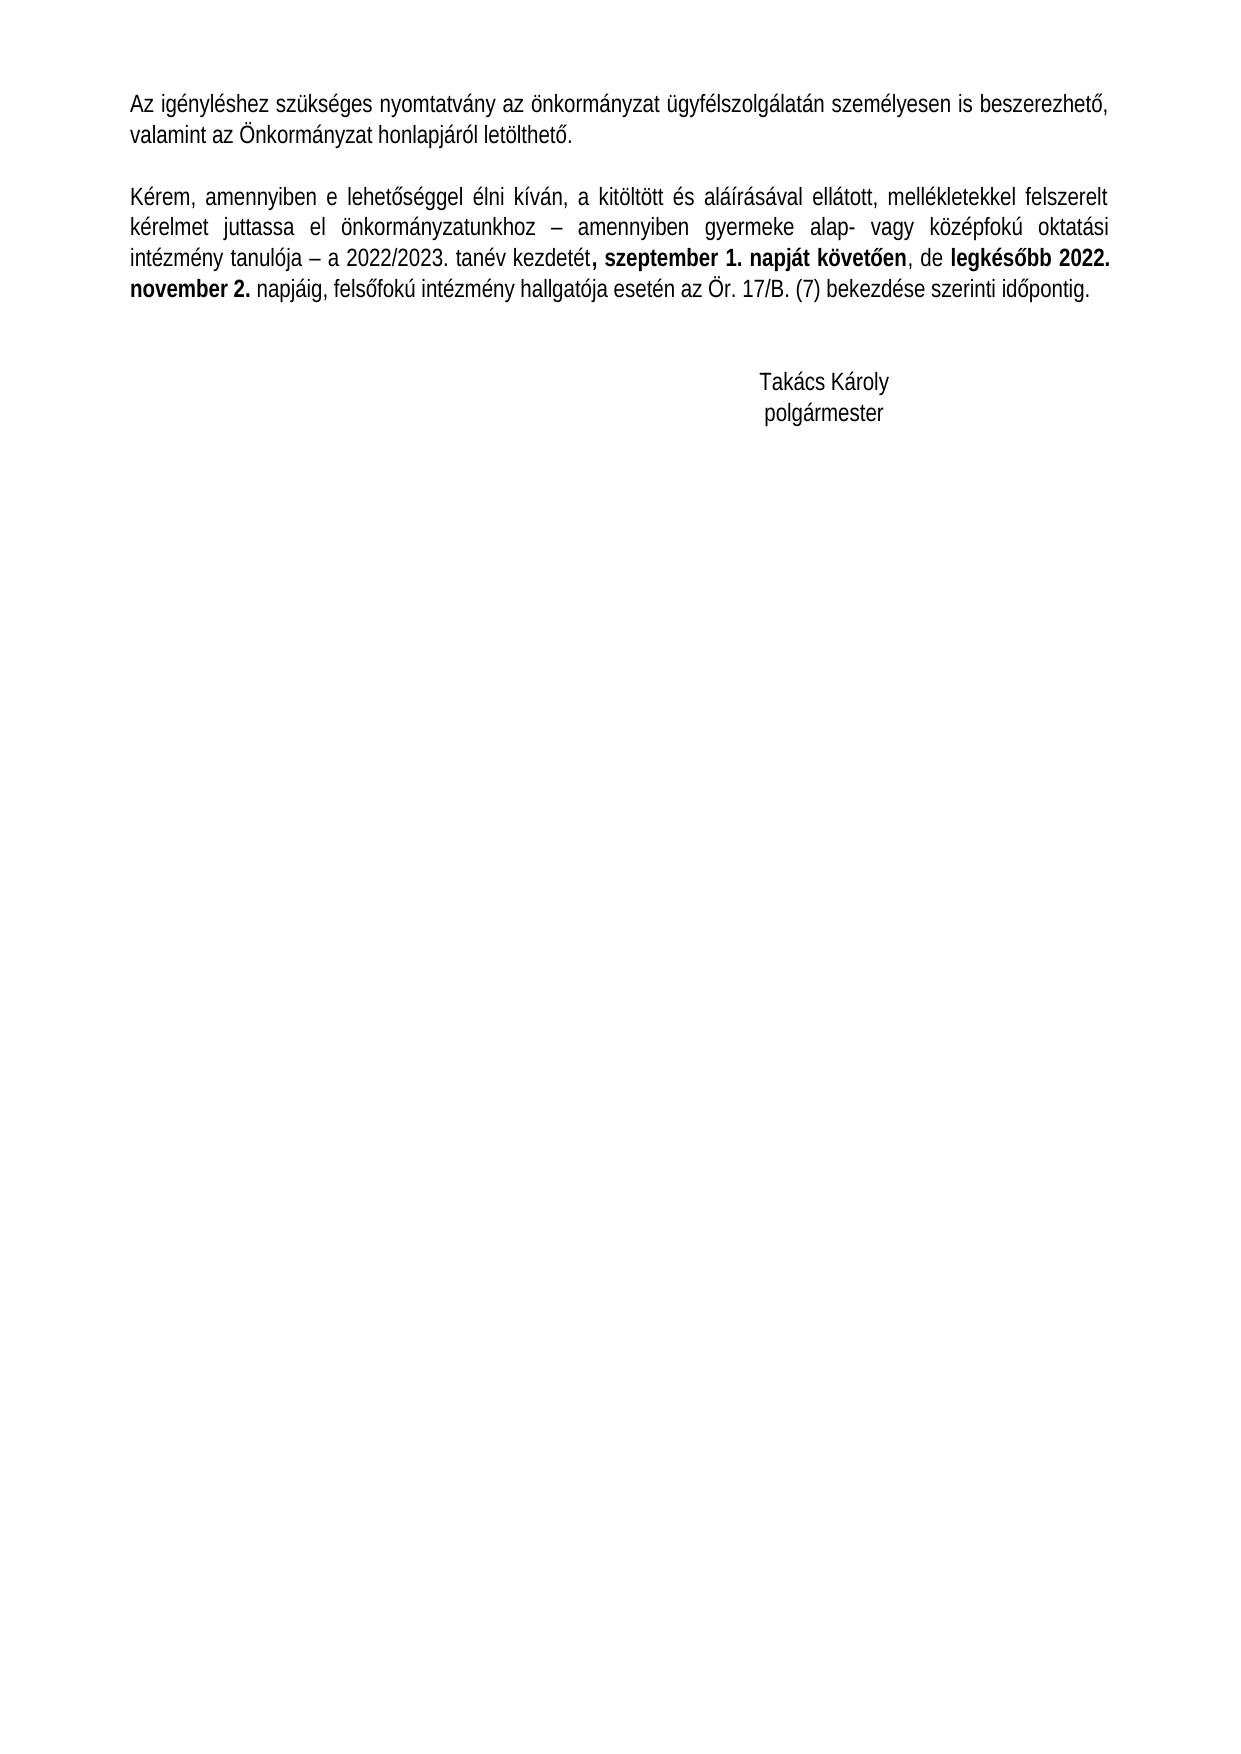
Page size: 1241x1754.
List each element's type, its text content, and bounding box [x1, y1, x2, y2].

text Takács Károly [130, 367, 1110, 396]
text Kérem, amennyiben e lehetőséggel élni kíván, a kitöltött és aláírásával ellátott, mellékletekkel felszerelt kérelmet juttassa el önkormányzatunkhoz – amennyiben gyermeke alap- vagy középfokú oktatási intézmény tanulója – a 2022/2023. tanév kezdetét, szeptember 1. napját követően, de legkésőbb 2022. november 2. napjáig, felsőfokú intézmény hallgatója esetén az Ör. 17/B. (7) bekezdése szerinti időpontig. [130, 181, 1110, 303]
text polgármester [130, 398, 1110, 427]
text Az igényléshez szükséges nyomtatvány az önkormányzat ügyfélszolgálatán személyesen is beszerezhető, valamint az Önkormányzat honlapjáról letölthető. [130, 89, 1110, 148]
